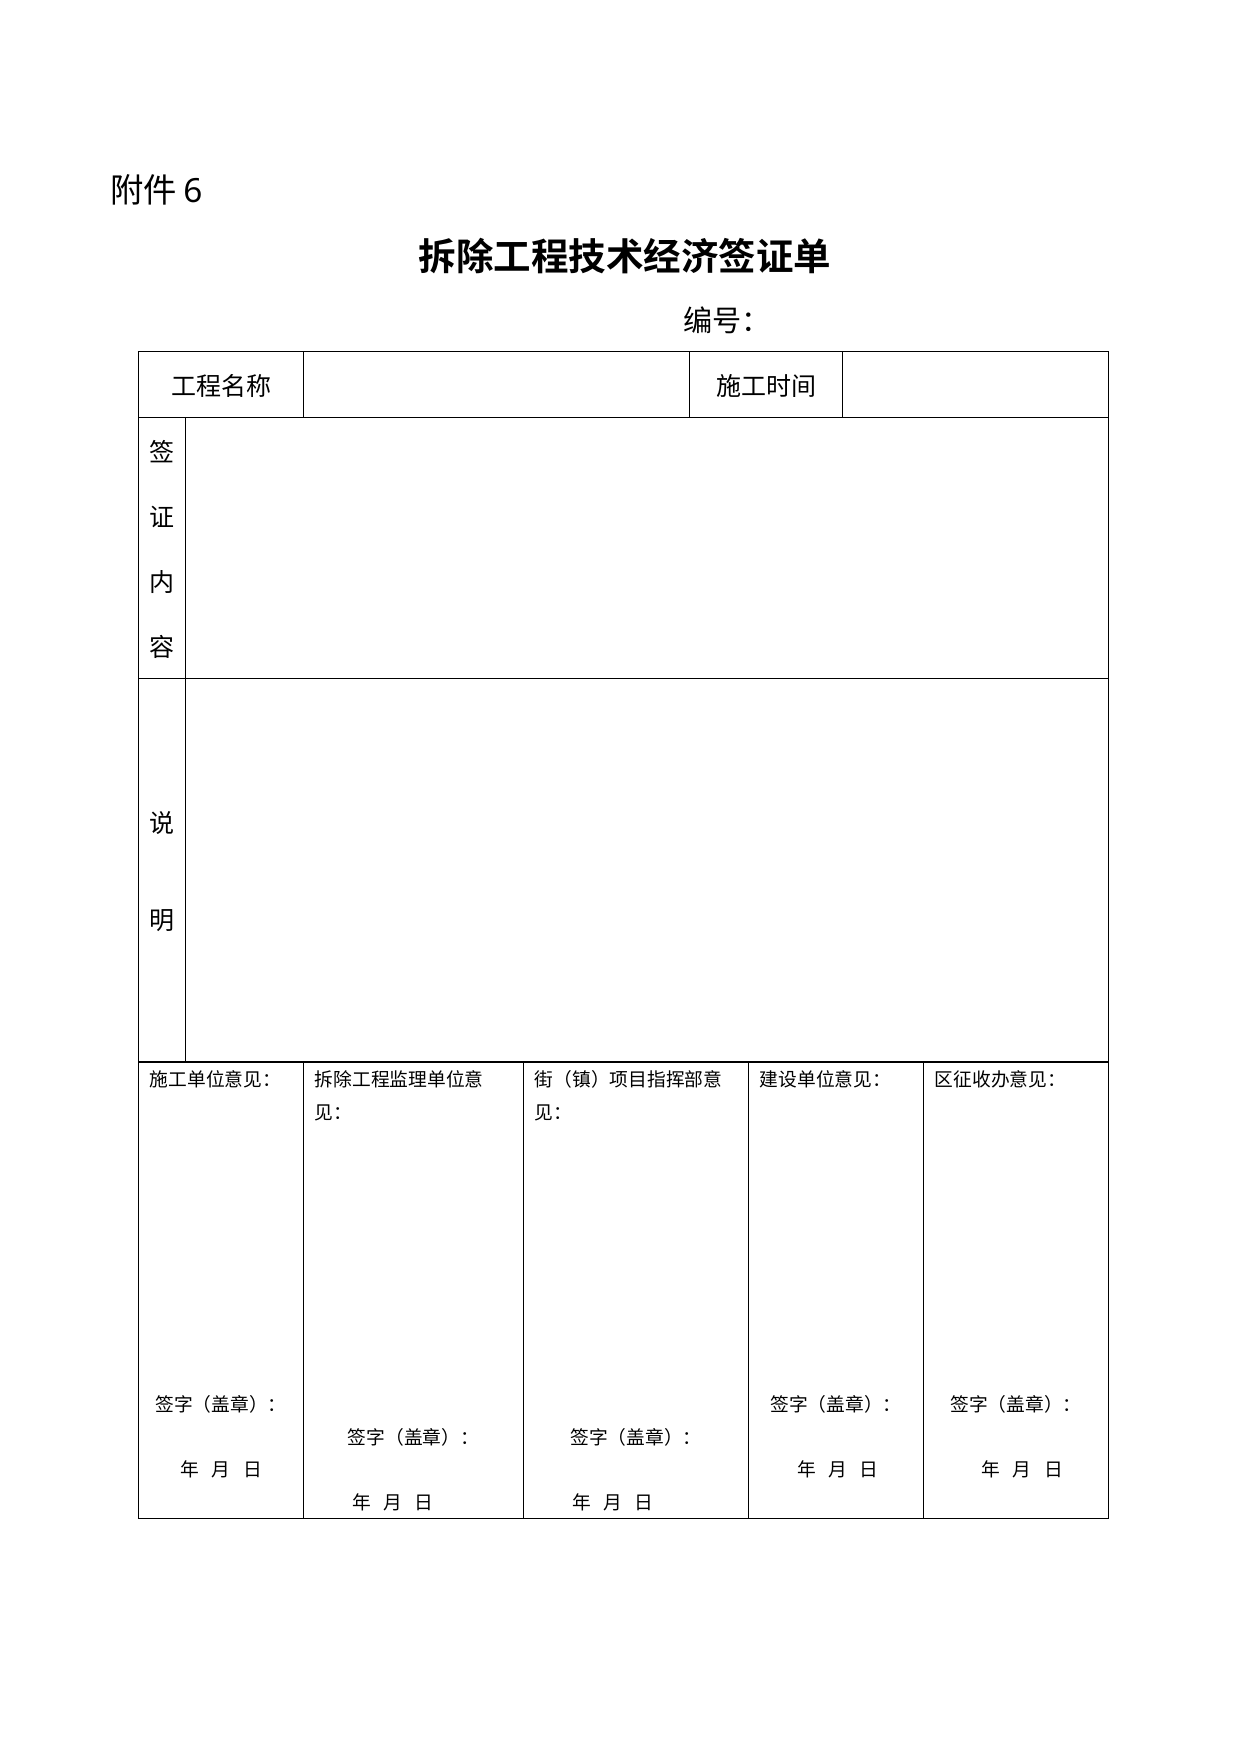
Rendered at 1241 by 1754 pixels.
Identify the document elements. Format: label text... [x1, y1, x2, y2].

table_cell [186, 418, 1108, 678]
table_cell [186, 679, 1108, 1061]
text 拆除工程技术经济签证单 [110, 221, 1139, 286]
table_cell 建设单位意见： 签字（盖章）： 年 月 日 [749, 1063, 923, 1517]
table_cell 签 证 内 容 [139, 418, 185, 678]
text 编号： [110, 286, 1139, 351]
table_header [843, 352, 1108, 417]
table_header [304, 352, 689, 417]
text 附件6 [110, 156, 1139, 221]
table_cell 施工单位意见： 签字（盖章）： 年 月 日 [139, 1063, 303, 1517]
table_cell 街（镇）项目指挥部意见： 签字（盖章）： 年 月 日 [524, 1063, 748, 1517]
table_header 施工时间 [690, 352, 842, 417]
table_cell 拆除工程监理单位意见： 签字（盖章）： 年 月 日 [304, 1063, 523, 1517]
table_header 工程名称 [139, 352, 303, 417]
table_cell 说 明 [139, 679, 185, 1061]
table_cell 区征收办意见： 签字（盖章）： 年 月 日 [924, 1063, 1108, 1517]
